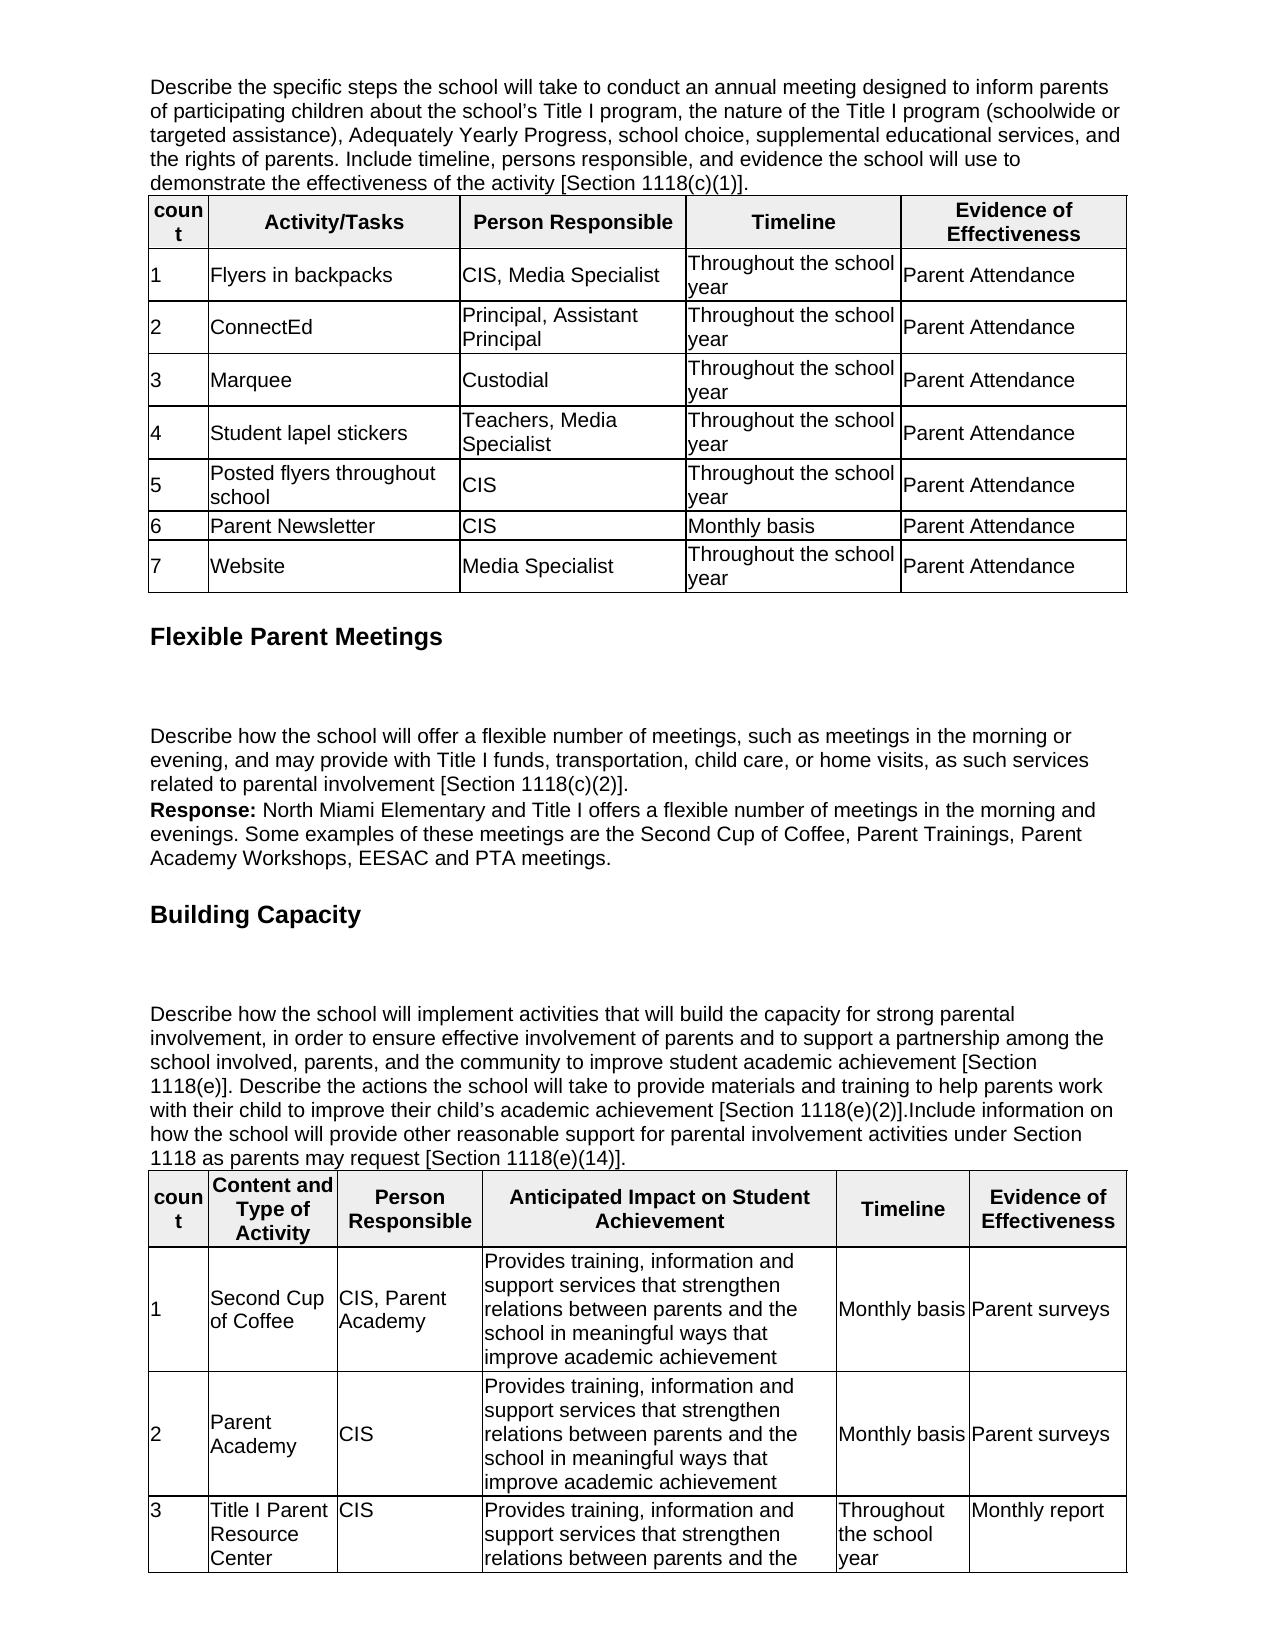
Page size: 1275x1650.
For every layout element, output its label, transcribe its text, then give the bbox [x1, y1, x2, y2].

table_header count [149, 1171, 208, 1246]
table_cell Media Specialist [461, 541, 685, 592]
table_cell Throughout the school year [687, 460, 900, 510]
table_header Timeline [687, 196, 900, 247]
table_cell Monthly basis [837, 1248, 969, 1371]
table_cell Principal, Assistant Principal [461, 302, 685, 353]
table_cell Throughout the school year [687, 354, 900, 405]
text Describe how the school will implement activities that will build the capacity for strong parental involvement, in order to ensure effective involvement of parents and to support a partnership among the school involved, parents, and the community to improve student academic achievement [Section 1118(e)]. Describe the actions the school will take to provide materials and training to help parents work with their child to improve their child’s academic achievement [Section 1118(e)(2)].Include information on how the school will provide other reasonable support for parental involvement activities under Section 1118 as parents may request [Section 1118(e)(14)]. [150, 954, 1125, 1170]
table_cell Throughout the school year [687, 249, 900, 300]
table_cell Parent Academy [209, 1372, 337, 1495]
table_cell CIS [461, 512, 685, 539]
table_cell Parent Attendance [902, 407, 1126, 458]
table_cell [837, 1497, 969, 1572]
table_cell Marquee [209, 354, 459, 405]
table_header Person Responsible [461, 196, 685, 247]
table_cell Posted flyers throughout school [209, 460, 459, 510]
table_header Evidence of Effectiveness [902, 196, 1126, 247]
table_cell 7 [149, 541, 208, 592]
table_cell Monthly basis [687, 512, 900, 539]
text Describe how the school will offer a flexible number of meetings, such as meetings in the morning or evening, and may provide with Title I funds, transportation, child care, or home visits, as such services related to parental involvement [Section 1118(c)(2)]. [150, 676, 1125, 796]
table_cell 4 [149, 407, 208, 458]
table_header count [149, 196, 208, 247]
table_cell Parent Attendance [902, 460, 1126, 510]
table_cell CIS, Parent Academy [338, 1248, 482, 1371]
table_cell Monthly basis [837, 1372, 969, 1495]
table_header Content and Type of Activity [209, 1171, 337, 1246]
table_cell 1 [149, 249, 208, 300]
table_cell Parent Attendance [902, 512, 1126, 539]
table_cell Flyers in backpacks [209, 249, 459, 300]
table_cell Second Cup of Coffee [209, 1248, 337, 1371]
table_header Person Responsible [338, 1171, 482, 1246]
table_cell 1 [149, 1248, 208, 1371]
table_header Timeline [837, 1171, 969, 1246]
table_header Anticipated Impact on Student Achievement [483, 1171, 836, 1246]
table_cell Custodial [461, 354, 685, 405]
table_header Response: North Miami Elementary and Title I offers a flexible number of meetings in the morning and evenings. Some examples of these meetings are the Second Cup of Coffee, Parent Trainings, Parent Academy Workshops, EESAC and PTA meetings. [149, 797, 1126, 871]
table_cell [483, 1497, 836, 1572]
table_cell Teachers, Media Specialist [461, 407, 685, 458]
table_cell Throughout the school year [687, 541, 900, 592]
table_cell Parent Attendance [902, 354, 1126, 405]
table_cell Parent Attendance [902, 302, 1126, 353]
table_cell Parent surveys [970, 1248, 1126, 1371]
table_cell Throughout the school year [687, 407, 900, 458]
table_cell 5 [149, 460, 208, 510]
table_cell 2 [149, 1372, 208, 1495]
table_cell 6 [149, 512, 208, 539]
table_header Activity/Tasks [209, 196, 459, 247]
table_cell Throughout the school year [687, 302, 900, 353]
table_cell 2 [149, 302, 208, 353]
table_cell Parent Newsletter [209, 512, 459, 539]
table_cell CIS [338, 1497, 482, 1572]
text Building Capacity [150, 900, 1125, 929]
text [150, 75, 1125, 195]
table_cell 3 [149, 354, 208, 405]
table_cell 3 [149, 1497, 208, 1572]
table_cell ConnectEd [209, 302, 459, 353]
table_cell Parent Attendance [902, 249, 1126, 300]
table_cell Parent surveys [970, 1372, 1126, 1495]
table_cell CIS, Media Specialist [461, 249, 685, 300]
text Flexible Parent Meetings [150, 622, 1125, 651]
table_cell Parent Attendance [902, 541, 1126, 592]
table_cell Website [209, 541, 459, 592]
table_cell CIS [461, 460, 685, 510]
table_cell Student lapel stickers [209, 407, 459, 458]
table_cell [209, 1497, 337, 1572]
table_cell Monthly report [970, 1497, 1126, 1572]
table_cell CIS [338, 1372, 482, 1495]
table_header Evidence of Effectiveness [970, 1171, 1126, 1246]
